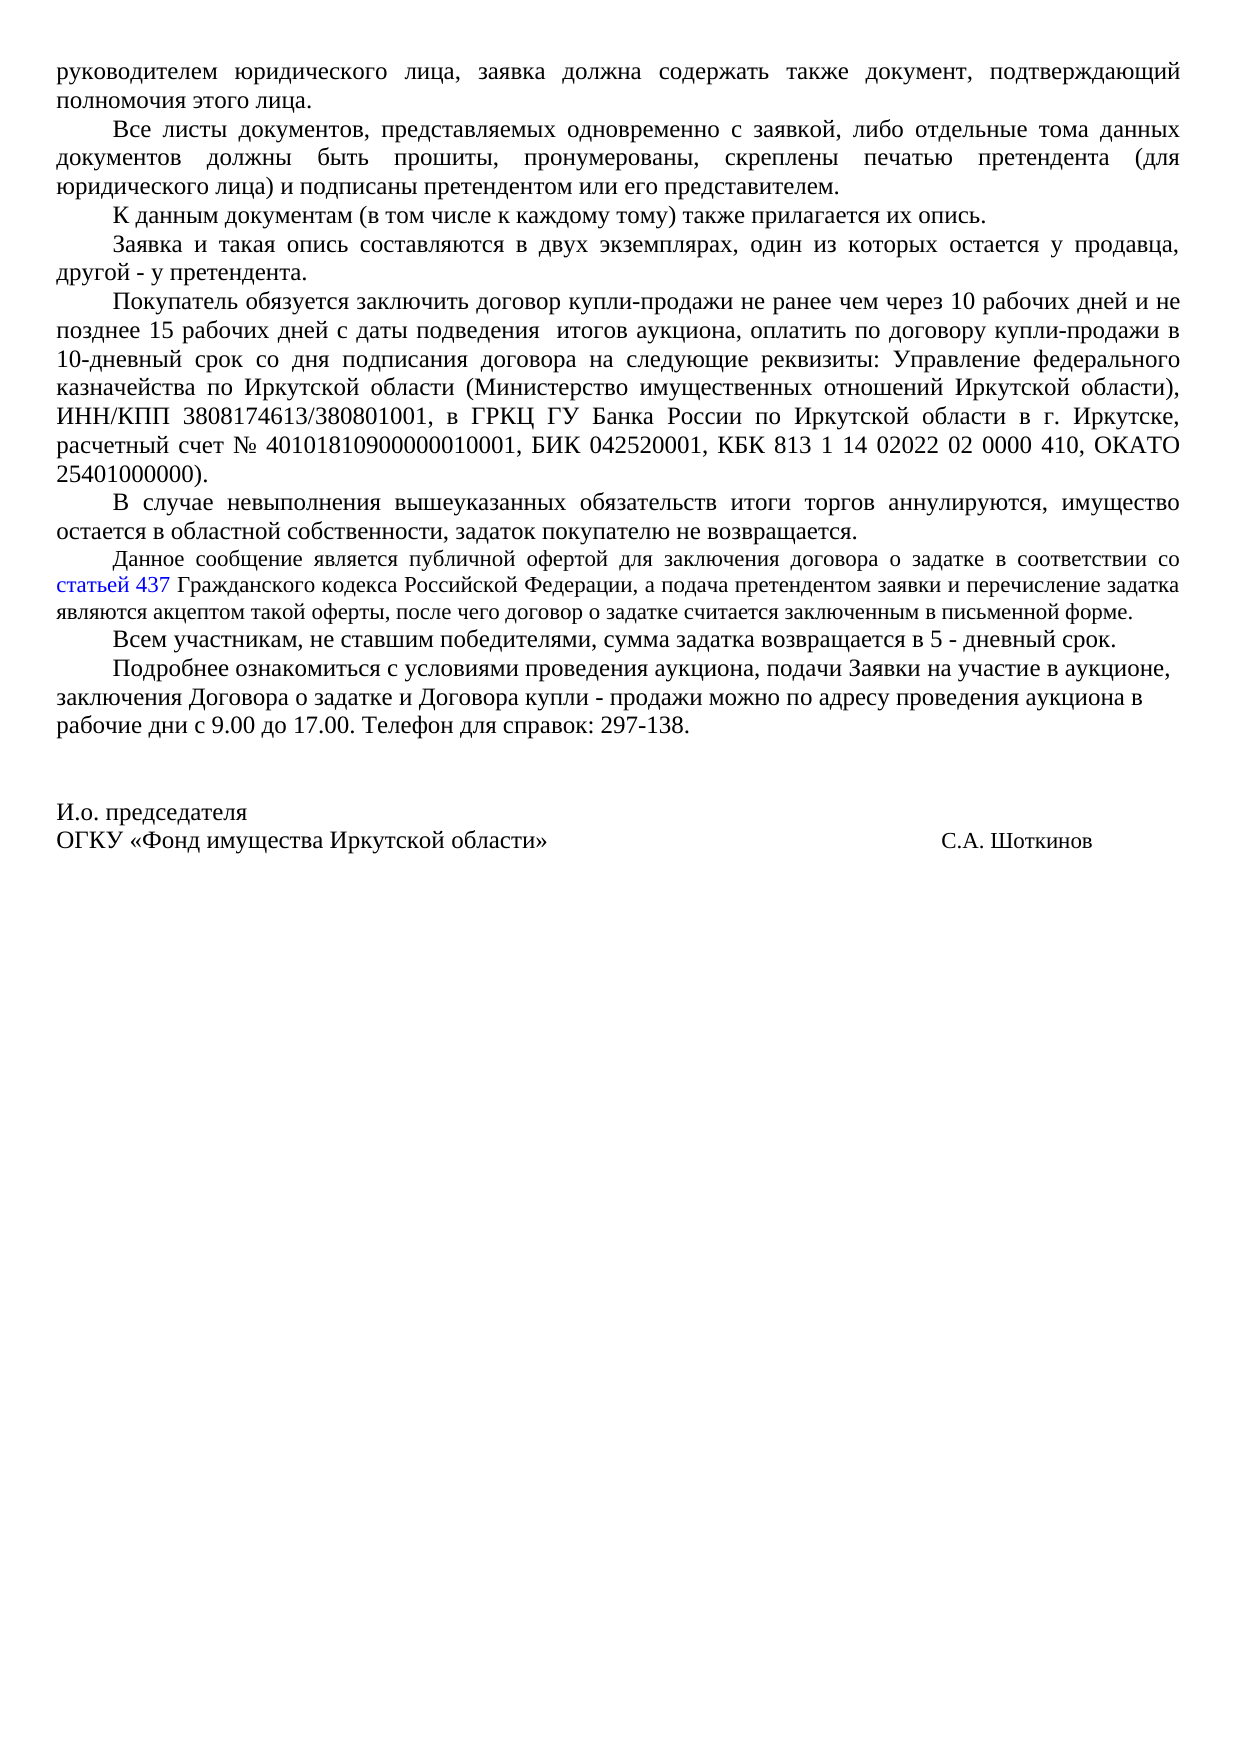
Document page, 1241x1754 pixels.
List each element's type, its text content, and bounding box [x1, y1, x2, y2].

text К данным документам (в том числе к каждому тому) также прилагается их опись. [56, 200, 1181, 229]
text Все листы документов, представляемых одновременно с заявкой, либо отдельные тома данных документов должны быть прошиты, пронумерованы, скреплены печатью претендента (для юридического лица) и подписаны претендентом или его представителем. [56, 114, 1181, 200]
title Всем участникам, не ставшим победителями, сумма задатка возвращается в 5 - дневный срок. [56, 624, 1181, 653]
text Заявка и такая опись составляются в двух экземплярах, один из которых остается у продавца, другой - у претендента. [56, 229, 1181, 286]
text Данное сообщение является публичной офертой для заключения договора о задатке в соответствии со статьей 437 Гражданского кодекса Российской Федерации, а подача претендентом заявки и перечисление задатка являются акцептом такой оферты, после чего договор о задатке считается заключенным в письменной форме. [56, 545, 1181, 624]
text В случае невыполнения вышеуказанных обязательств итоги торгов аннулируются, имущество остается в областной собственности, задаток покупателю не возвращается. [56, 487, 1181, 545]
text ОГКУ «Фонд имущества Иркутской области» С.А. Шоткинов [56, 825, 1181, 854]
text И.о. председателя [56, 797, 1181, 825]
text Покупатель обязуется заключить договор купли-продажи не ранее чем через 10 рабочих дней и не позднее 15 рабочих дней с даты подведения итогов аукциона, оплатить по договору купли-продажи в 10-дневный срок со дня подписания договора на следующие реквизиты: Управление федерального казначейства по Иркутской области (Министерство имущественных отношений Иркутской области), ИНН/КПП 3808174613/380801001, в ГРКЦ ГУ Банка России по Иркутской области в г. Иркутске, расчетный счет № 40101810900000010001, БИК 042520001, КБК 813 1 14 02022 02 0000 410, ОКАТО 25401000000). [56, 286, 1181, 487]
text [56, 56, 1181, 114]
title Подробнее ознакомиться с условиями проведения аукциона, подачи Заявки на участие в аукционе, заключения Договора о задатке и Договора купли - продажи можно по адресу проведения аукциона в рабочие дни с 9.00 до 17.00. Телефон для справок: 297-138. [56, 653, 1181, 739]
